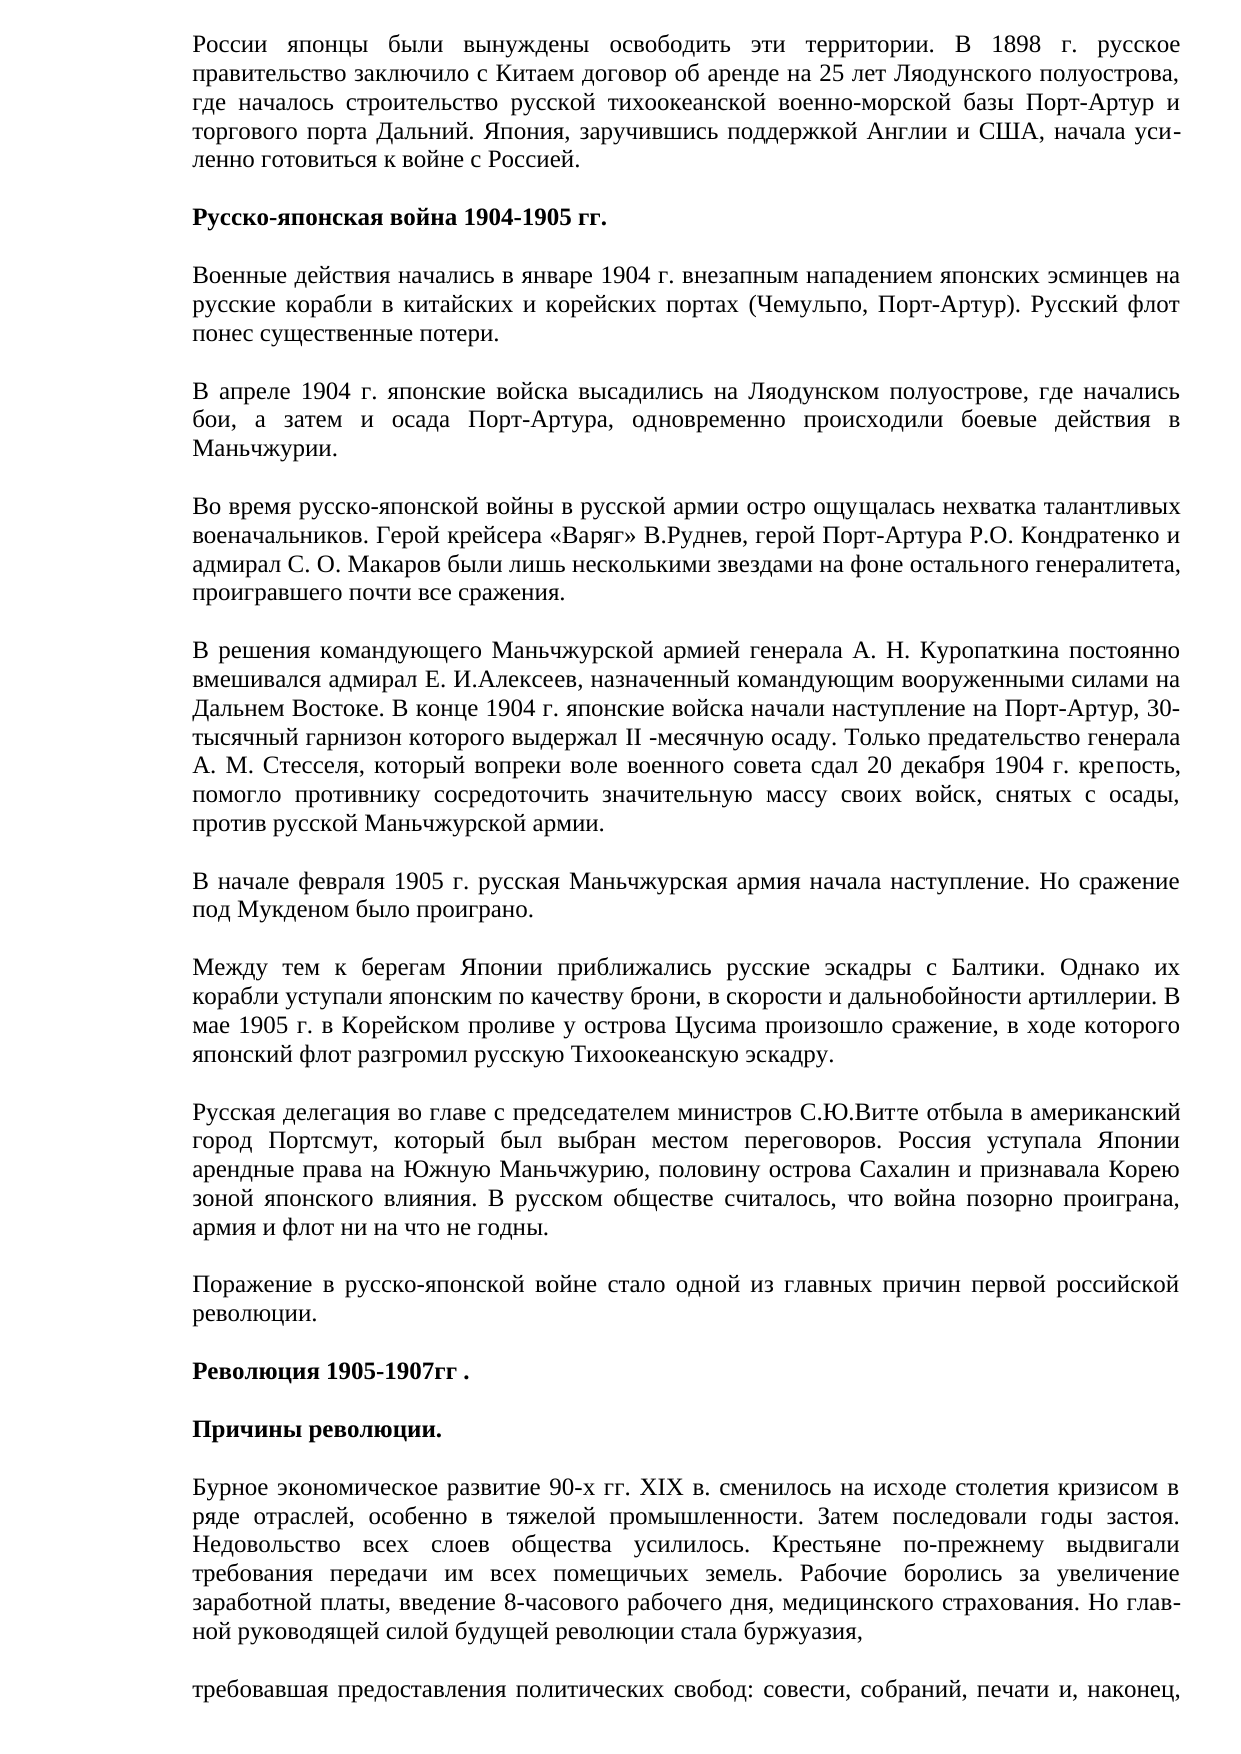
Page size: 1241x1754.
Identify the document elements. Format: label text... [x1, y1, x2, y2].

text В решения командующего Маньчжурской армией генерала А. Н. Куропаткина постоянно вмешивался адмирал Е. И.Алексеев, назначенный командующим вооруженными силами на Дальнем Востоке. В конце . японские войска начали наступление на Порт-Артур, 30-тысячный гарнизон которого выдержал II -месячную осаду. Только предательство генерала А. М. Стесселя, который вопреки воле военного совета сдал 20 декабря . крепость, помогло противнику сосредоточить значительную массу своих войск, снятых с осады, против русской Маньчжурской армии. [192, 635, 1181, 837]
text Между тем к берегам Японии приближались русские эскадры с Балтики. Однако их корабли уступали японским по качеству брони, в скорости и дальнобойности артиллерии. В мае . в Корейском проливе у острова Цусима произошло сражение, в ходе которого японский флот разгромил русскую Тихоокеанскую эскадру. [192, 952, 1181, 1067]
text В апреле . японские войска высадились на Ляодунском полуострове, где начались бои, а затем и осада Порт-Артура, одновременно происходили боевые действия в Маньчжурии. [192, 376, 1181, 462]
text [192, 29, 1181, 173]
text Русско-японская война 1904-1905 гг. [192, 202, 1181, 231]
text Военные действия начались в январе . внезапным нападением японских эсминцев на русские корабли в китайских и корейских портах (Чемульпо, Порт-Артур). Русский флот понес существенные потери. [192, 260, 1181, 347]
text Русская делегация во главе с председателем министров С.Ю.Витте отбыла в американский город Портсмут, который был выбран местом переговоров. Россия уступала Японии арендные права на Южную Маньчжурию, половину острова Сахалин и признавала Корею зоной японского влияния. В русском обществе считалось, что война позорно проиграна, армия и флот ни на что не годны. [192, 1097, 1181, 1240]
text Бурное экономическое развитие 90-х гг. XIX в. сменилось на исходе столетия кризисом в ряде отраслей, особенно в тяжелой промышленности. Затем последовали годы застоя. Недовольство всех слоев общества усилилось. Крестьяне по-прежнему выдвигали требования передачи им всех помещичьих земель. Рабочие боролись за увеличение заработной платы, введение 8-часового рабочего дня, медицинского страхования. Но главной руководящей силой будущей революции стала буржуазия, [192, 1472, 1181, 1644]
text Революция 1905-1907гг . [192, 1356, 1181, 1385]
text В начале февраля . русская Маньчжурская армия начала наступление. Но сражение под Мукденом было проиграно. [192, 866, 1181, 923]
text Причины революции. [192, 1414, 1181, 1443]
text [192, 1674, 1181, 1702]
text Во время русско-японской войны в русской армии остро ощущалась нехватка талантливых военачальников. Герой крейсера «Варяг» В.Руднев, герой Порт-Артура Р.О. Кондратенко и адмирал С. О. Макаров были лишь несколькими звездами на фоне остального генералитета, проигравшего почти все сражения. [192, 491, 1181, 606]
text Поражение в русско-японской войне стало одной из главных причин первой российской революции. [192, 1269, 1181, 1327]
